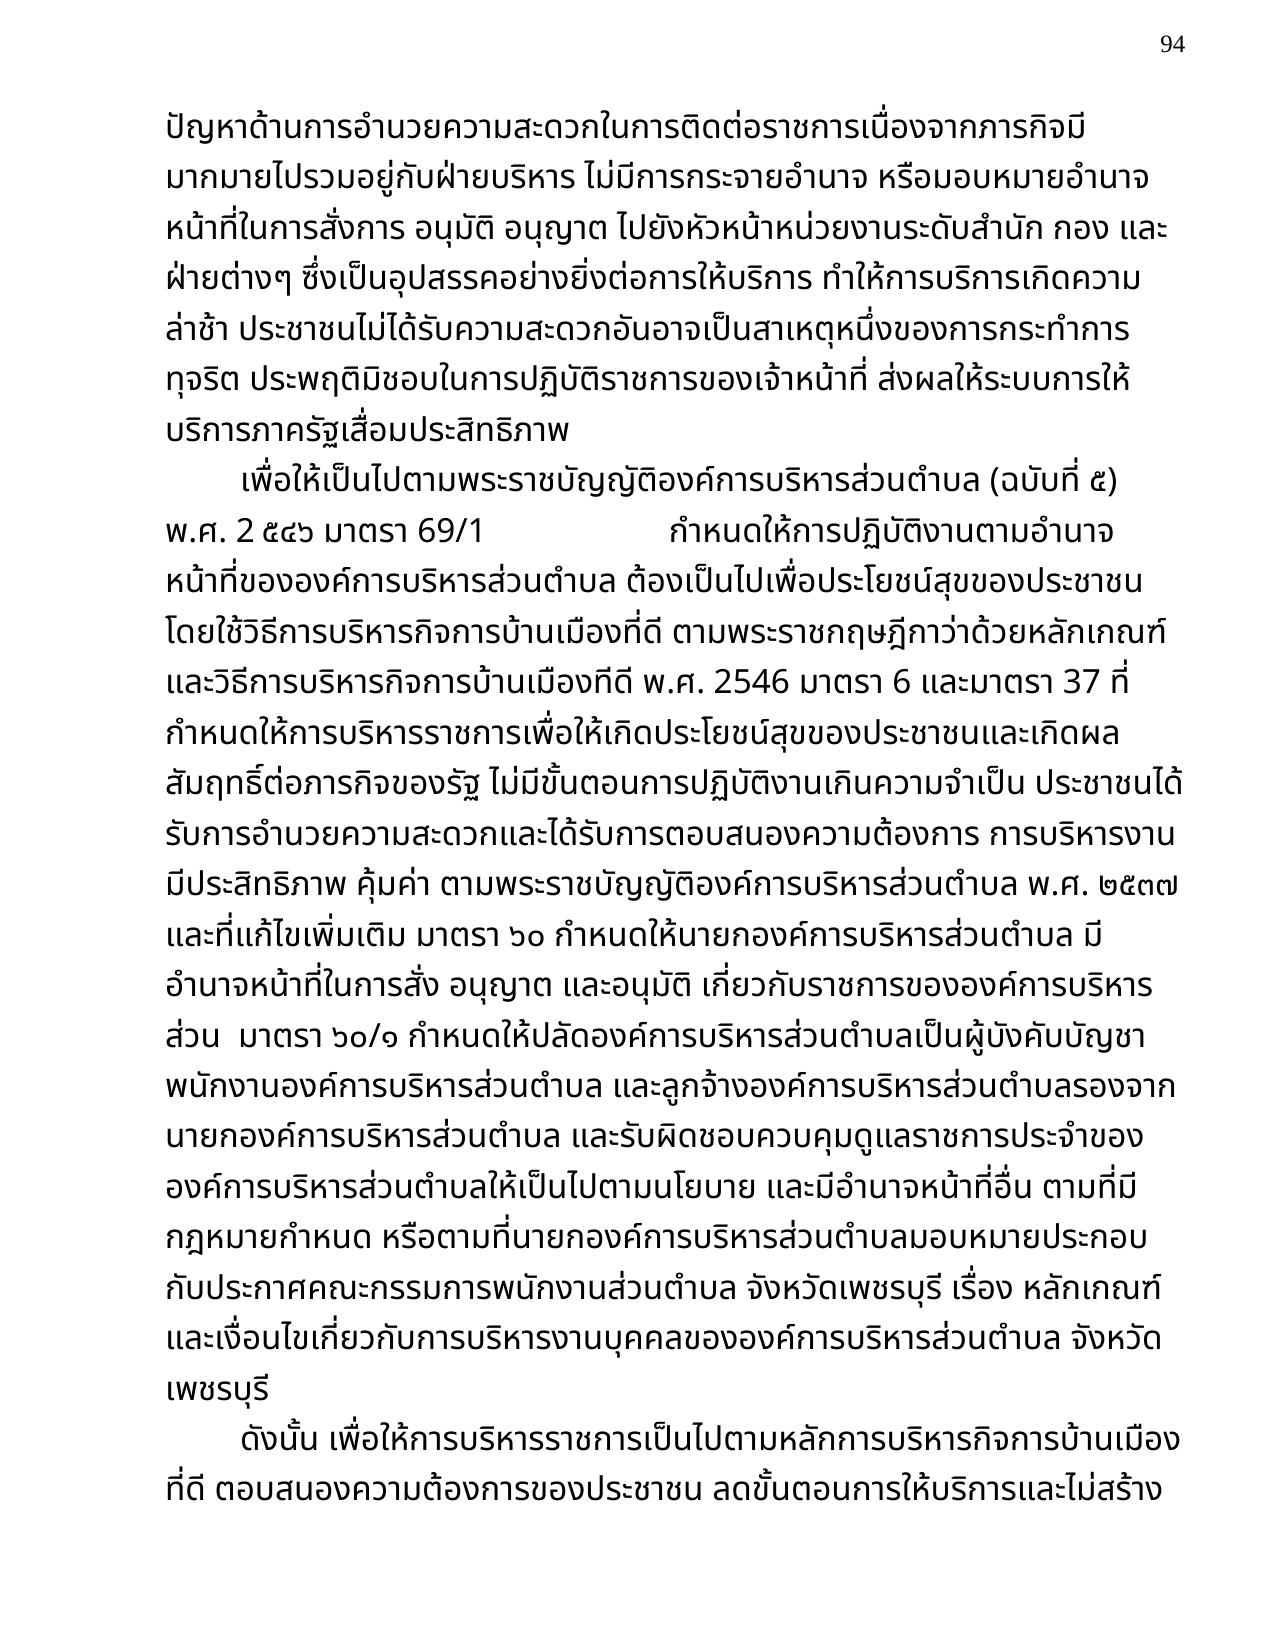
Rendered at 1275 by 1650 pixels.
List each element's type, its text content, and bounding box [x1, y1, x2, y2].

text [165, 103, 1185, 456]
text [165, 1415, 1185, 1516]
text เพื่อให้เป็นไปตามพระราชบัญญัติองค์การบริหารส่วนตำบล (ฉบับที่ ๕) พ.ศ. 2๕๔๖ มาตรา 69/1 กำหนดให้การปฏิบัติงานตามอำนาจหน้าที่ขององค์การบริหารส่วนตำบล ต้องเป็นไปเพื่อประโยชน์สุขของประชาชน โดยใช้วิธีการบริหารกิจการบ้านเมืองที่ดี ตามพระราชกฤษฎีกาว่าด้วยหลักเกณฑ์ และวิธีการบริหารกิจการบ้านเมืองทีดี พ.ศ. 2546 มาตรา 6 และมาตรา 37 ที่กำหนดให้การบริหารราชการเพื่อให้เกิดประโยชน์สุขของประชาชนและเกิดผลสัมฤทธิ์ต่อภารกิจของรัฐ ไม่มีขั้นตอนการปฏิบัติงานเกินความจำเป็น ประชาชนได้รับการอำนวยความสะดวกและได้รับการตอบสนองความต้องการ การบริหารงานมีประสิทธิภาพ คุ้มค่า ตามพระราชบัญญัติองค์การบริหารส่วนตำบล พ.ศ. ๒๕๓๗ และที่แก้ไขเพิ่มเติม มาตรา ๖๐ กำหนดให้นายกองค์การบริหารส่วนตำบล มีอำนาจหน้าที่ในการสั่ง อนุญาต และอนุมัติ เกี่ยวกับราชการขององค์การบริหารส่วน มาตรา ๖๐/๑ กำหนดให้ปลัดองค์การบริหารส่วนตำบลเป็นผู้บังคับบัญชาพนักงานองค์การบริหารส่วนตำบล และลูกจ้างองค์การบริหารส่วนตำบลรองจากนายกองค์การบริหารส่วนตำบล และรับผิดชอบควบคุมดูแลราชการประจำขององค์การบริหารส่วนตำบลให้เป็นไปตามนโยบาย และมีอำนาจหน้าที่อื่น ตามที่มีกฎหมายกำหนด หรือตามที่นายกองค์การบริหารส่วนตำบลมอบหมายประกอบกับประกาศคณะกรรมการพนักงานส่วนตำบล จังหวัดเพชรบุรี เรื่อง หลักเกณฑ์และเงื่อนไขเกี่ยวกับการบริหารงานบุคคลขององค์การบริหารส่วนตำบล จังหวัดเพชรบุรี [165, 456, 1185, 1415]
